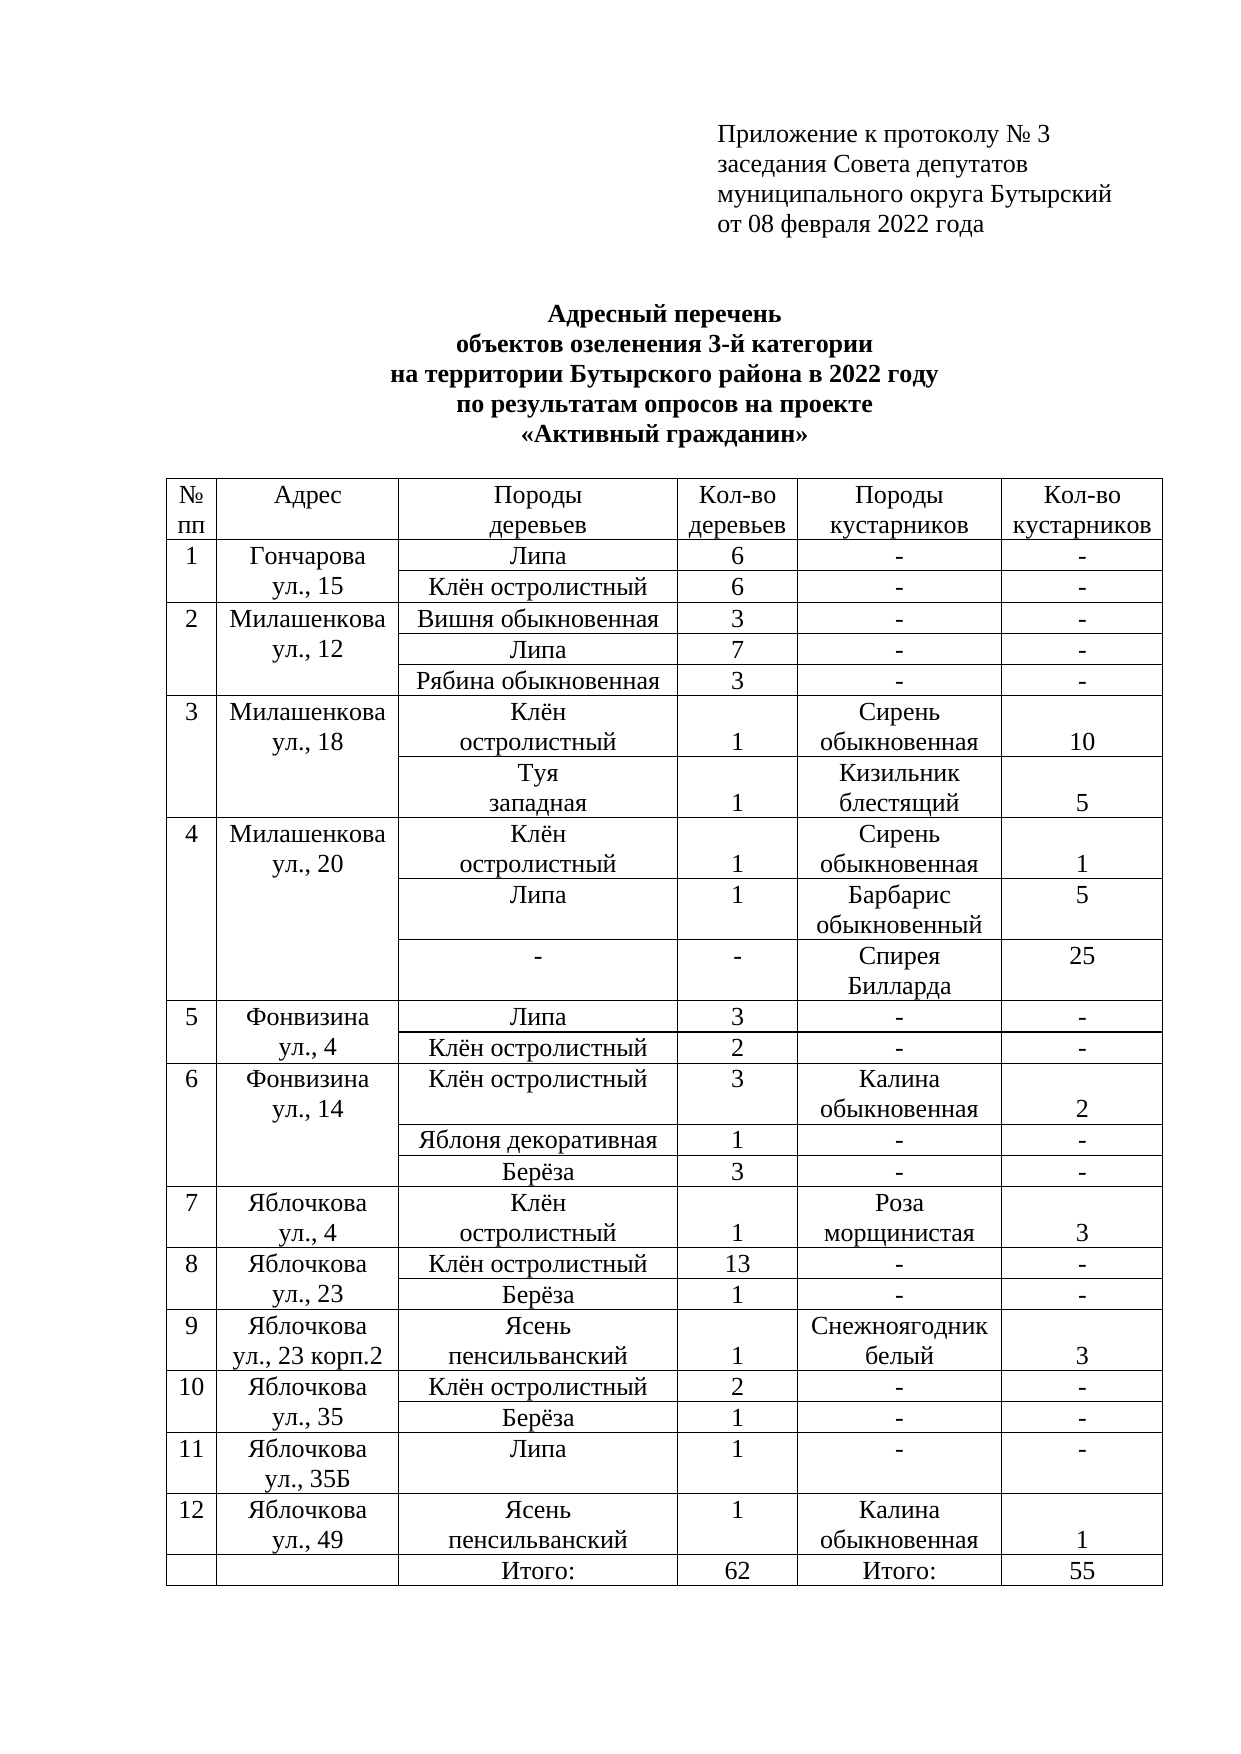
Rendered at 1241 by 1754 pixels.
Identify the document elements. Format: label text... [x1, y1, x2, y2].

table_cell - [798, 603, 1001, 633]
text муниципального округа Бутырский [177, 178, 1152, 208]
table_cell Калина обыкновенная [798, 1064, 1001, 1123]
table_cell 1 [678, 879, 797, 939]
table_cell Роза морщинистая [798, 1187, 1001, 1247]
table_cell - [798, 1033, 1001, 1062]
table_cell 5 [1002, 757, 1162, 817]
table_cell Кизильник блестящий [798, 757, 1001, 817]
table_cell 1 [678, 1125, 797, 1154]
table_cell - [798, 571, 1001, 602]
table_cell Клён остролистный [399, 1033, 677, 1062]
table_header № пп [167, 479, 216, 539]
table_cell Берёза [399, 1402, 677, 1432]
table_cell Яблочкова ул., 49 [217, 1494, 398, 1554]
text от 08 февраля 2022 года [177, 208, 1152, 238]
table_cell Клён остролистный [399, 818, 677, 878]
table_cell Милашенкова ул., 20 [217, 818, 398, 1000]
table_cell 10 [167, 1371, 216, 1432]
table_cell 25 [1002, 940, 1162, 1000]
table_cell 3 [1002, 1310, 1162, 1370]
table_cell - [1002, 1125, 1162, 1154]
table_cell - [1002, 1279, 1162, 1309]
table_header Кол-во кустарников [1002, 479, 1162, 539]
table_cell Яблочкова ул., 4 [217, 1187, 398, 1247]
table_cell Липа [399, 879, 677, 939]
table_cell Итого: [399, 1555, 677, 1585]
table_cell Липа [399, 540, 677, 570]
table_cell 2 [678, 1371, 797, 1401]
text объектов озеленения 3-й категории [177, 328, 1152, 358]
table_cell 3 [167, 696, 216, 817]
table_header Породы кустарников [798, 479, 1001, 539]
table_cell 1 [678, 1187, 797, 1247]
table_cell 1 [1002, 818, 1162, 878]
table_cell - [1002, 603, 1162, 633]
table_cell 6 [678, 540, 797, 570]
table_cell 13 [678, 1248, 797, 1278]
table_cell - [1002, 1371, 1162, 1401]
table_cell 6 [167, 1064, 216, 1186]
table_cell Берёза [399, 1156, 677, 1186]
table_cell Ясень пенсильванский [399, 1494, 677, 1554]
table_cell - [798, 1433, 1001, 1493]
table_cell Сирень обыкновенная [798, 818, 1001, 878]
table_cell 3 [1002, 1187, 1162, 1247]
table_cell - [1002, 1433, 1162, 1493]
table_cell Вишня обыкновенная [399, 603, 677, 633]
table_cell 3 [678, 1064, 797, 1123]
table_cell 1 [678, 1310, 797, 1370]
table_cell - [1002, 1402, 1162, 1432]
table_cell Клён остролистный [399, 1187, 677, 1247]
table_cell 8 [167, 1248, 216, 1309]
table_cell - [1002, 1248, 1162, 1278]
table_cell 2 [167, 603, 216, 695]
table_cell Фонвизина ул., 14 [217, 1064, 398, 1186]
table_cell 1 [678, 696, 797, 756]
table_cell - [798, 665, 1001, 695]
table_cell Яблочкова ул., 35 [217, 1371, 398, 1432]
table_cell 7 [167, 1187, 216, 1247]
table_cell 11 [167, 1433, 216, 1493]
table_cell - [798, 1402, 1001, 1432]
table_cell - [1002, 634, 1162, 664]
table_cell 55 [1002, 1555, 1162, 1585]
table_cell Берёза [399, 1279, 677, 1309]
table_cell 6 [678, 571, 797, 602]
table_cell Клён остролистный [399, 1371, 677, 1401]
table_cell Клён остролистный [399, 571, 677, 602]
table_cell 1 [678, 757, 797, 817]
table_cell Клён остролистный [399, 1064, 677, 1123]
table_cell 62 [678, 1555, 797, 1585]
text на территории Бутырского района в 2022 году [177, 358, 1152, 388]
table_cell Милашенкова ул., 18 [217, 696, 398, 817]
table_cell Рябина обыкновенная [399, 665, 677, 695]
table_cell 3 [678, 1156, 797, 1186]
table_cell [167, 1555, 216, 1585]
table_cell - [798, 1001, 1001, 1031]
table_cell 1 [1002, 1494, 1162, 1554]
table_cell Фонвизина ул., 4 [217, 1001, 398, 1062]
table_cell Яблочкова ул., 23 [217, 1248, 398, 1309]
table_header Адрес [217, 479, 398, 539]
table_header Породы деревьев [399, 479, 677, 539]
table_cell - [1002, 571, 1162, 602]
table_cell Барбарис обыкновенный [798, 879, 1001, 939]
table_cell 1 [678, 1433, 797, 1493]
table_cell 1 [678, 818, 797, 878]
table_cell Яблочкова ул., 35Б [217, 1433, 398, 1493]
table_cell 10 [1002, 696, 1162, 756]
table_cell Ясень пенсильванский [399, 1310, 677, 1370]
table_cell Липа [399, 1433, 677, 1493]
table_cell 3 [678, 603, 797, 633]
table_cell 2 [1002, 1064, 1162, 1123]
table_cell Спирея Билларда [798, 940, 1001, 1000]
table_cell - [399, 940, 677, 1000]
table_cell Яблочкова ул., 23 корп.2 [217, 1310, 398, 1370]
table_cell 4 [167, 818, 216, 1000]
table_cell - [798, 1125, 1001, 1154]
table_cell - [678, 940, 797, 1000]
table_cell Клён остролистный [399, 696, 677, 756]
table_cell - [798, 1156, 1001, 1186]
table_cell Липа [399, 1001, 677, 1031]
table_cell - [798, 1279, 1001, 1309]
table_cell - [1002, 1033, 1162, 1062]
table_cell 1 [678, 1279, 797, 1309]
table_cell - [1002, 665, 1162, 695]
table_cell Калина обыкновенная [798, 1494, 1001, 1554]
table_cell - [798, 1371, 1001, 1401]
table_cell Клён остролистный [399, 1248, 677, 1278]
table_cell 1 [678, 1494, 797, 1554]
text «Активный гражданин» [177, 418, 1152, 448]
table_cell 5 [167, 1001, 216, 1062]
table_cell 2 [678, 1033, 797, 1062]
table_cell Туя западная [399, 757, 677, 817]
table_cell 3 [678, 1001, 797, 1031]
text Адресный перечень [177, 298, 1152, 328]
text по результатам опросов на проекте [177, 388, 1152, 418]
table_cell Снежноягодник белый [798, 1310, 1001, 1370]
table_cell Сирень обыкновенная [798, 696, 1001, 756]
table_cell - [798, 1248, 1001, 1278]
table_cell 1 [167, 540, 216, 602]
table_cell - [1002, 540, 1162, 570]
text Приложение к протоколу № 3 [177, 118, 1152, 148]
table_cell Гончарова ул., 15 [217, 540, 398, 602]
table_cell - [1002, 1001, 1162, 1031]
table_cell Яблоня декоративная [399, 1125, 677, 1154]
table_cell 9 [167, 1310, 216, 1370]
table_cell - [798, 634, 1001, 664]
table_cell - [1002, 1156, 1162, 1186]
table_cell 1 [678, 1402, 797, 1432]
table_header Кол-во деревьев [678, 479, 797, 539]
table_cell Итого: [798, 1555, 1001, 1585]
table_cell 7 [678, 634, 797, 664]
table_cell [217, 1555, 398, 1585]
text заседания Совета депутатов [177, 148, 1152, 178]
table_cell 3 [678, 665, 797, 695]
table_cell - [798, 540, 1001, 570]
table_cell Милашенкова ул., 12 [217, 603, 398, 695]
table_cell Липа [399, 634, 677, 664]
table_cell 12 [167, 1494, 216, 1554]
table_cell 5 [1002, 879, 1162, 939]
